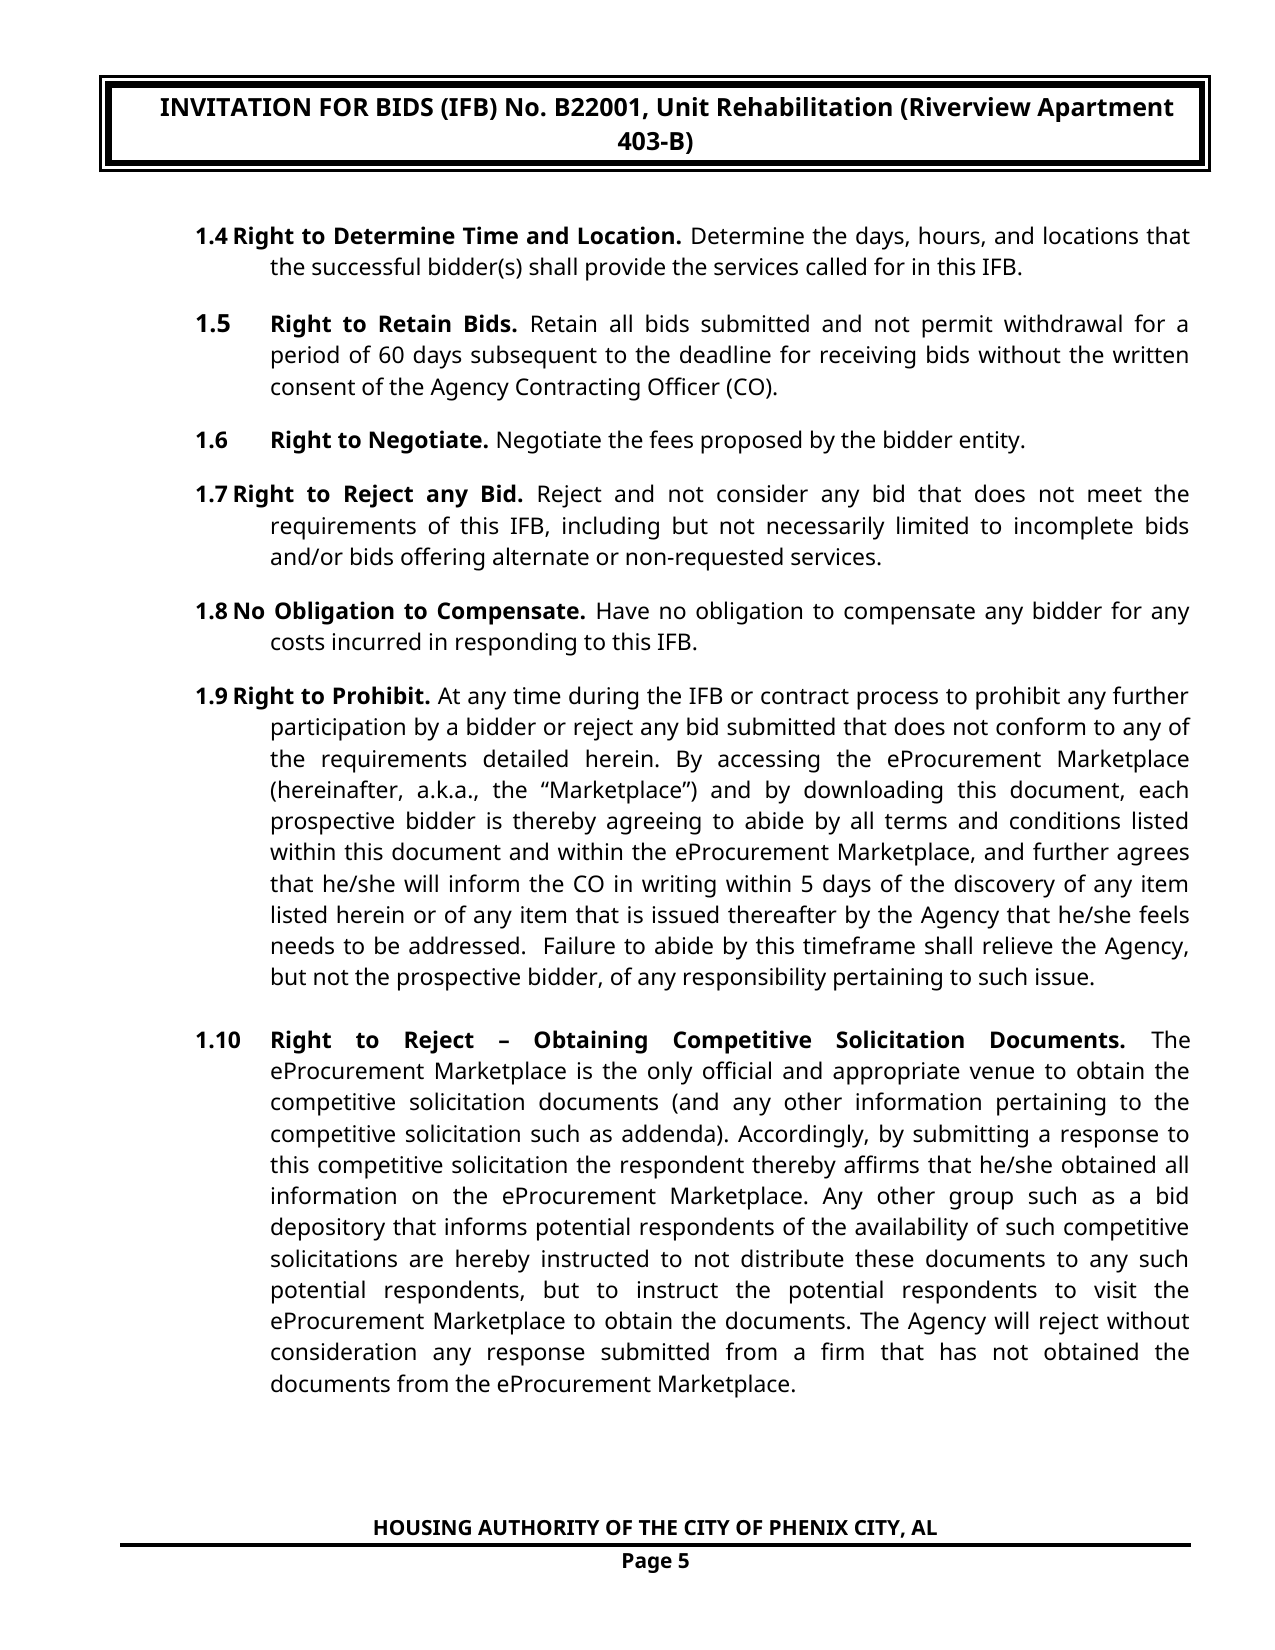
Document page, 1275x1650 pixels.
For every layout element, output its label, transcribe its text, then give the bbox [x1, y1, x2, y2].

list No Obligation to Compensate. Have no obligation to compensate any bidder for any costs incurred in responding to this IFB. [195, 595, 1191, 657]
text 1.6 Right to Negotiate. Negotiate the fees proposed by the bidder entity. [195, 424, 1191, 456]
list Right to Prohibit. At any time during the IFB or contract process to prohibit any further participation by a bidder or reject any bid submitted that does not conform to any of the requirements detailed herein. By accessing the eProcurement Marketplace (hereinafter, a.k.a., the “Marketplace”) and by downloading this document, each prospective bidder is thereby agreeing to abide by all terms and conditions listed within this document and within the eProcurement Marketplace, and further agrees that he/she will inform the CO in writing within 5 days of the discovery of any item listed herein or of any item that is issued thereafter by the Agency that he/she feels needs to be addressed. Failure to abide by this timeframe shall relieve the Agency, but not the prospective bidder, of any responsibility pertaining to such issue. [195, 680, 1191, 993]
list Right to Determine Time and Location. Determine the days, hours, and locations that the successful bidder(s) shall provide the services called for in this IFB. [195, 220, 1191, 282]
list Right to Reject – Obtaining Competitive Solicitation Documents. The eProcurement Marketplace is the only official and appropriate venue to obtain the competitive solicitation documents (and any other information pertaining to the competitive solicitation such as addenda). Accordingly, by submitting a response to this competitive solicitation the respondent thereby affirms that he/she obtained all information on the eProcurement Marketplace. Any other group such as a bid depository that informs potential respondents of the availability of such competitive solicitations are hereby instructed to not distribute these documents to any such potential respondents, but to instruct the potential respondents to visit the eProcurement Marketplace to obtain the documents. The Agency will reject without consideration any response submitted from a firm that has not obtained the documents from the eProcurement Marketplace. [195, 1024, 1191, 1399]
list Right to Reject any Bid. Reject and not consider any bid that does not meet the requirements of this IFB, including but not necessarily limited to incomplete bids and/or bids offering alternate or non-requested services. [195, 478, 1191, 572]
text 1.5 Right to Retain Bids. Retain all bids submitted and not permit withdrawal for a period of 60 days subsequent to the deadline for receiving bids without the written consent of the Agency Contracting Officer (CO). [195, 305, 1191, 402]
